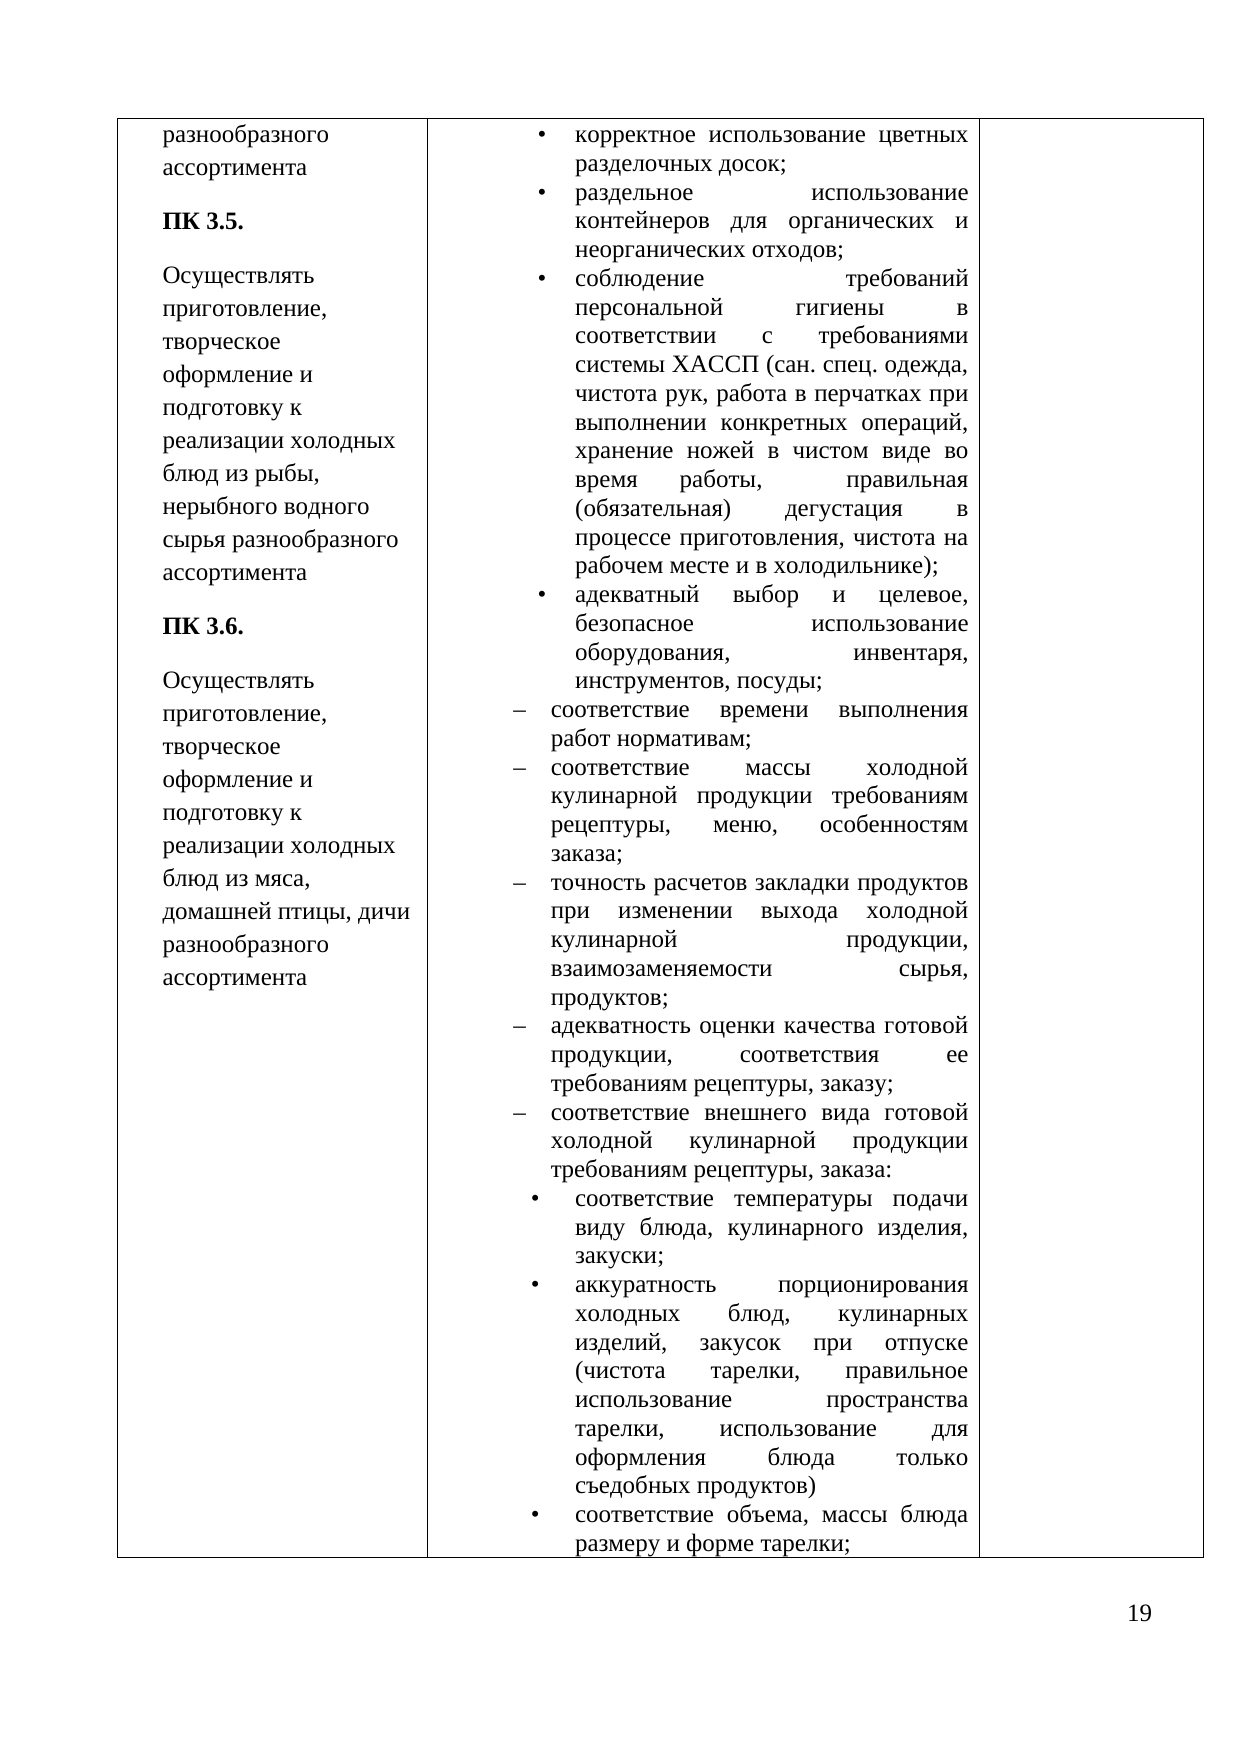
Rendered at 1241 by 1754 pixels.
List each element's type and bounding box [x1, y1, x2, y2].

table_cell [118, 119, 427, 1557]
table_cell [428, 119, 979, 1557]
